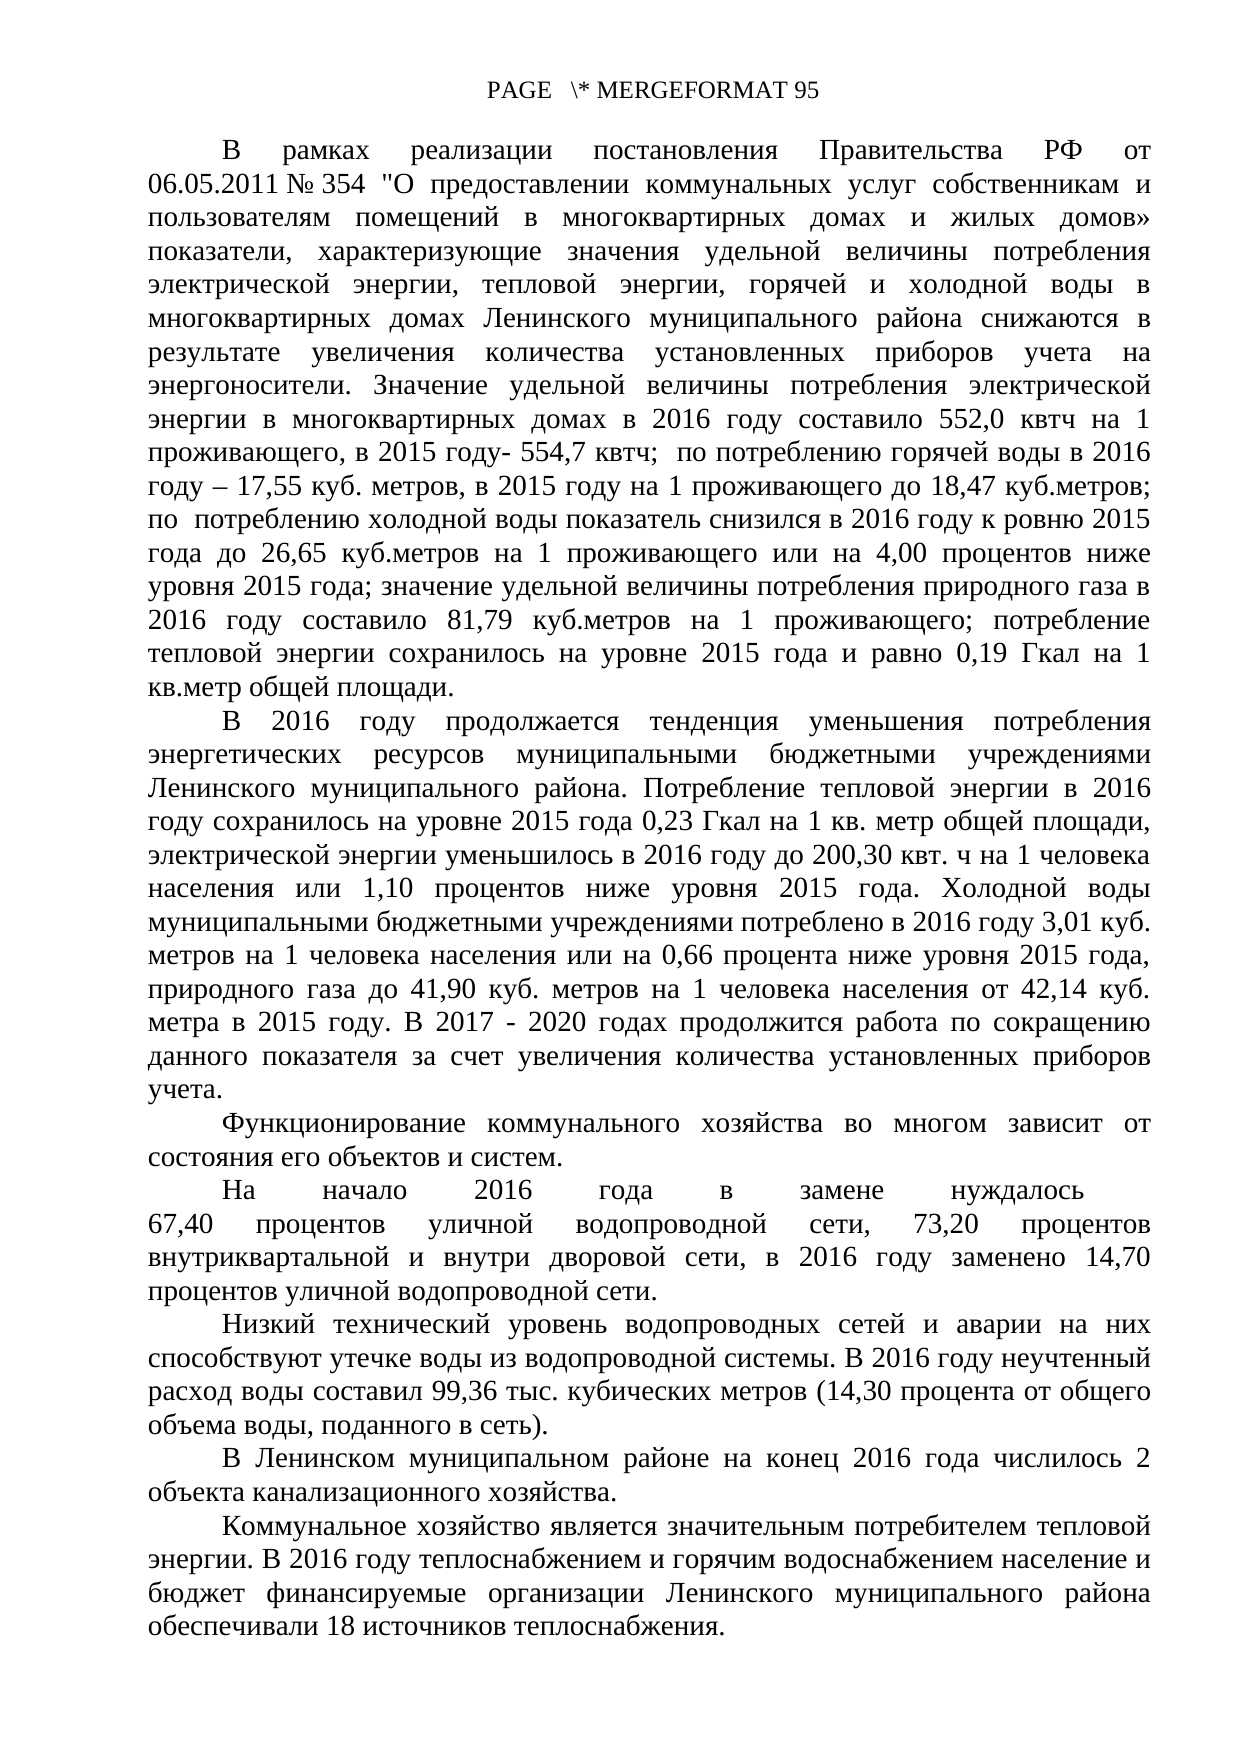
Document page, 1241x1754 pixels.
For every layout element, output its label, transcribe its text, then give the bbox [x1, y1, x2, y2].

text На начало 2016 года в замене нуждалось 67,40 процентов уличной водопроводной сети, 73,20 процентов внутриквартальной и внутри дворовой сети, в 2016 году заменено 14,70 процентов уличной водопроводной сети. [148, 1172, 1152, 1306]
text Функционирование коммунального хозяйства во многом зависит от состояния его объектов и систем. [148, 1105, 1152, 1172]
subtitle В рамках реализации постановления Правительства РФ от 06.05.2011 № 354 "О предоставлении коммунальных услуг собственникам и пользователям помещений в многоквартирных домах и жилых домов» показатели, характеризующие значения удельной величины потребления электрической энергии, тепловой энергии, горячей и холодной воды в многоквартирных домах Ленинского муниципального района снижаются в результате увеличения количества установленных приборов учета на энергоносители. Значение удельной величины потребления электрической энергии в многоквартирных домах в 2016 году составило 552,0 квтч на 1 проживающего, в 2015 году- 554,7 квтч; по потреблению горячей воды в 2016 году – 17,55 куб. метров, в 2015 году на 1 проживающего до 18,47 куб.метров; по потреблению холодной воды показатель снизился в 2016 году к ровню 2015 года до 26,65 куб.метров на 1 проживающего или на 4,00 процентов ниже уровня 2015 года; значение удельной величины потребления природного газа в 2016 году составило 81,79 куб.метров на 1 проживающего; потребление тепловой энергии сохранилось на уровне 2015 года и равно 0,19 Гкал на 1 кв.метр общей площади. [148, 132, 1152, 703]
text В Ленинском муниципальном районе на конец 2016 года числилось 2 объекта канализационного хозяйства. [148, 1441, 1152, 1508]
text Коммунальное хозяйство является значительным потребителем тепловой энергии. В 2016 году теплоснабжением и горячим водоснабжением население и бюджет финансируемые организации Ленинского муниципального района обеспечивали 18 источников теплоснабжения. [148, 1508, 1152, 1642]
text В 2016 году продолжается тенденция уменьшения потребления энергетических ресурсов муниципальными бюджетными учреждениями Ленинского муниципального района. Потребление тепловой энергии в 2016 году сохранилось на уровне 2015 года 0,23 Гкал на 1 кв. метр общей площади, электрической энергии уменьшилось в 2016 году до 200,30 квт. ч на 1 человека населения или 1,10 процентов ниже уровня 2015 года. Холодной воды муниципальными бюджетными учреждениями потреблено в 2016 году 3,01 куб. метров на 1 человека населения или на 0,66 процента ниже уровня 2015 года, природного газа до 41,90 куб. метров на 1 человека населения от 42,14 куб. метра в 2015 году. В 2017 - 2020 годах продолжится работа по сокращению данного показателя за счет увеличения количества установленных приборов учета. [148, 703, 1152, 1105]
text Низкий технический уровень водопроводных сетей и аварии на них способствуют утечке воды из водопроводной системы. В 2016 году неучтенный расход воды составил 99,36 тыс. кубических метров (14,30 процента от общего объема воды, поданного в сеть). [148, 1306, 1152, 1441]
